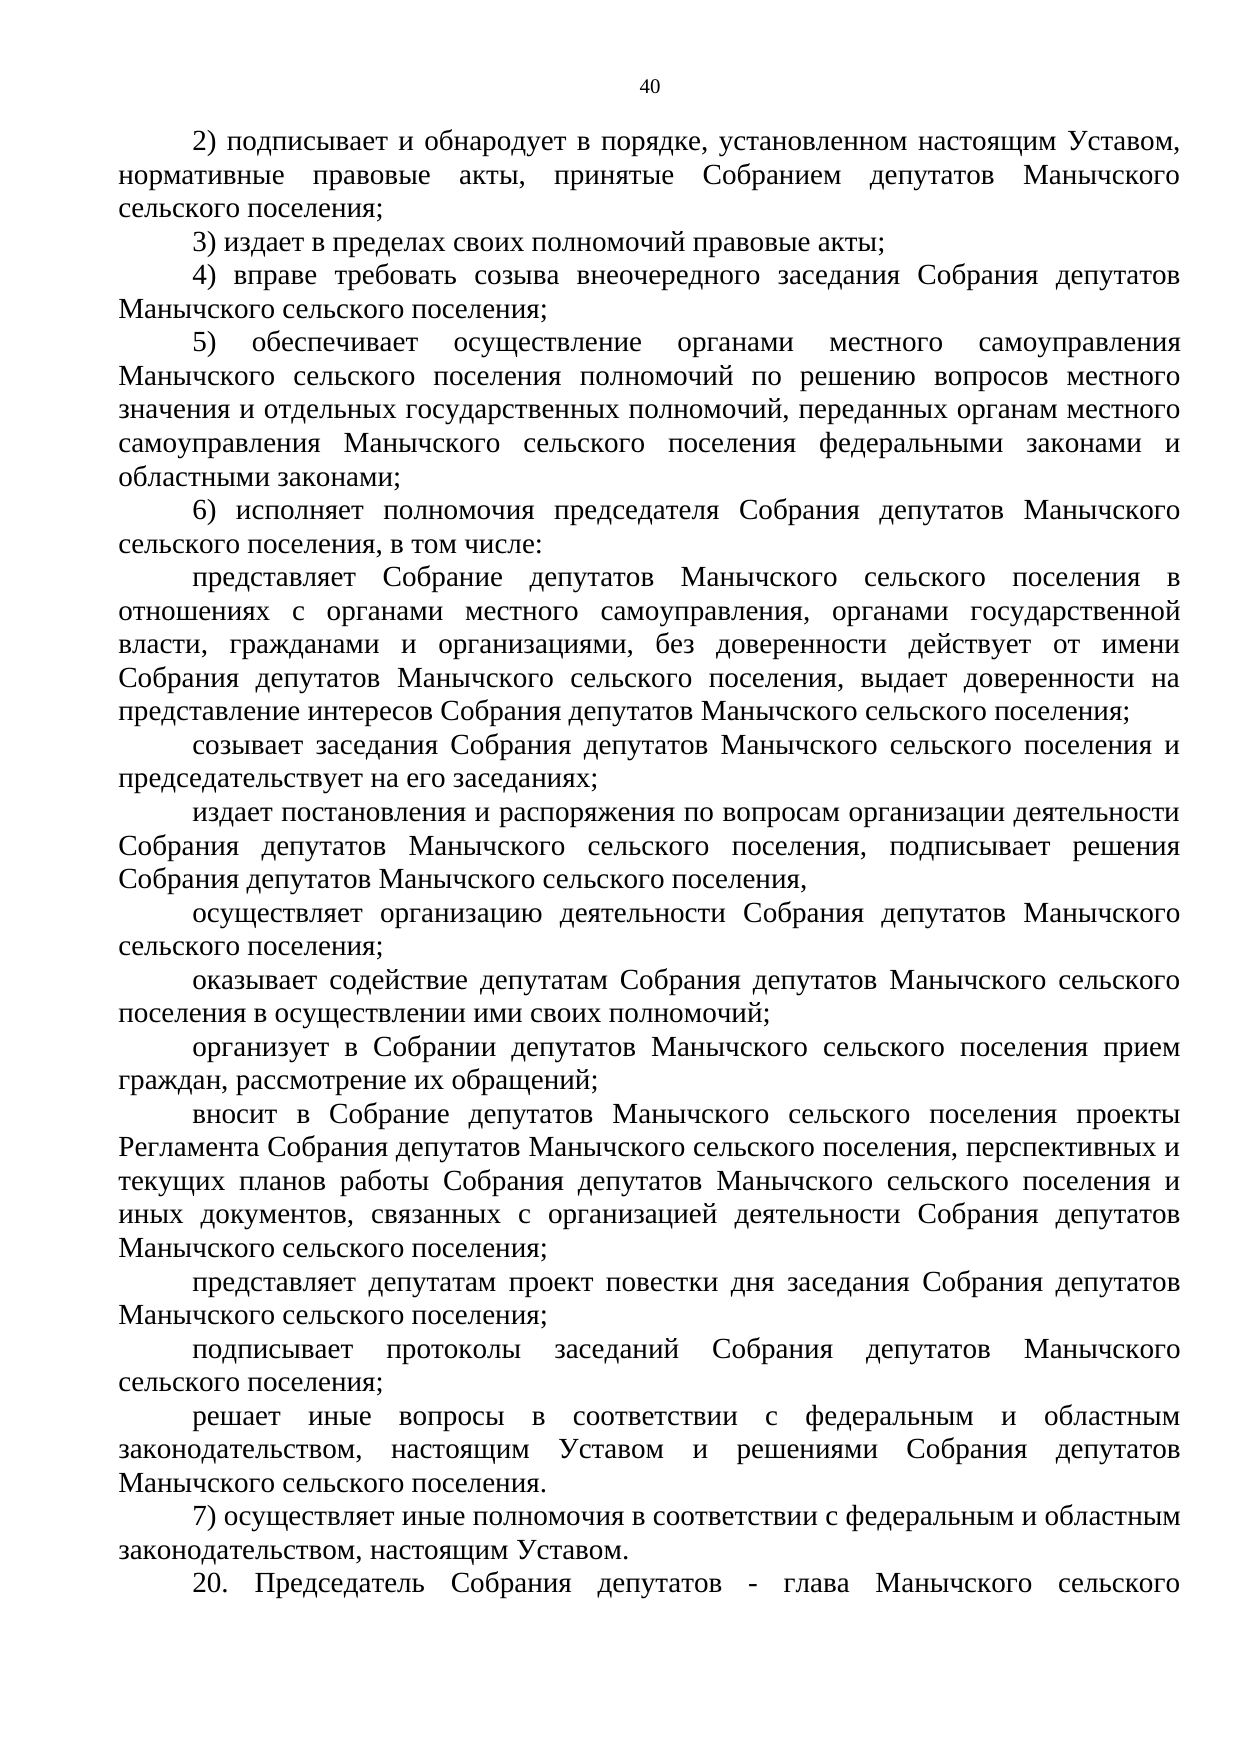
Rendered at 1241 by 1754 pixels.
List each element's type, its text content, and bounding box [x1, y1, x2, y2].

text оказывает содействие депутатам Собрания депутатов Манычского сельского поселения в осуществлении ими своих полномочий; [118, 962, 1181, 1029]
text вносит в Собрание депутатов Манычского сельского поселения проекты Регламента Собрания депутатов Манычского сельского поселения, перспективных и текущих планов работы Собрания депутатов Манычского сельского поселения и иных документов, связанных с организацией деятельности Собрания депутатов Манычского сельского поселения; [118, 1096, 1181, 1264]
text решает иные вопросы в соответствии с федеральным и областным законодательством, настоящим Уставом и решениями Собрания депутатов Манычского сельского поселения. [118, 1398, 1181, 1498]
text 7) осуществляет иные полномочия в соответствии с федеральным и областным законодательством, настоящим Уставом. [118, 1498, 1181, 1566]
text 4) вправе требовать созыва внеочередного заседания Собрания депутатов Манычского сельского поселения; [118, 257, 1181, 324]
text подписывает протоколы заседаний Собрания депутатов Манычского сельского поселения; [118, 1331, 1181, 1398]
text 6) исполняет полномочия председателя Собрания депутатов Манычского сельского поселения, в том числе: [118, 492, 1181, 559]
text представляет Собрание депутатов Манычского сельского поселения в отношениях с органами местного самоуправления, органами государственной власти, гражданами и организациями, без доверенности действует от имени Собрания депутатов Манычского сельского поселения, выдает доверенности на представление интересов Собрания депутатов Манычского сельского поселения; [118, 559, 1181, 727]
text организует в Собрании депутатов Манычского сельского поселения прием граждан, рассмотрение их обращений; [118, 1029, 1181, 1096]
text издает постановления и распоряжения по вопросам организации деятельности Собрания депутатов Манычского сельского поселения, подписывает решения Собрания депутатов Манычского сельского поселения, [118, 794, 1181, 895]
text представляет депутатам проект повестки дня заседания Собрания депутатов Манычского сельского поселения; [118, 1264, 1181, 1331]
text 5) обеспечивает осуществление органами местного самоуправления Манычского сельского поселения полномочий по решению вопросов местного значения и отдельных государственных полномочий, переданных органам местного самоуправления Манычского сельского поселения федеральными законами и областными законами; [118, 324, 1181, 492]
text 2) подписывает и обнародует в порядке, установленном настоящим Уставом, нормативные правовые акты, принятые Собранием депутатов Манычского сельского поселения; [118, 123, 1181, 224]
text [118, 1566, 1181, 1599]
text 3) издает в пределах своих полномочий правовые акты; [118, 224, 1181, 257]
text осуществляет организацию деятельности Собрания депутатов Манычского сельского поселения; [118, 895, 1181, 962]
text созывает заседания Собрания депутатов Манычского сельского поселения и председательствует на его заседаниях; [118, 727, 1181, 794]
